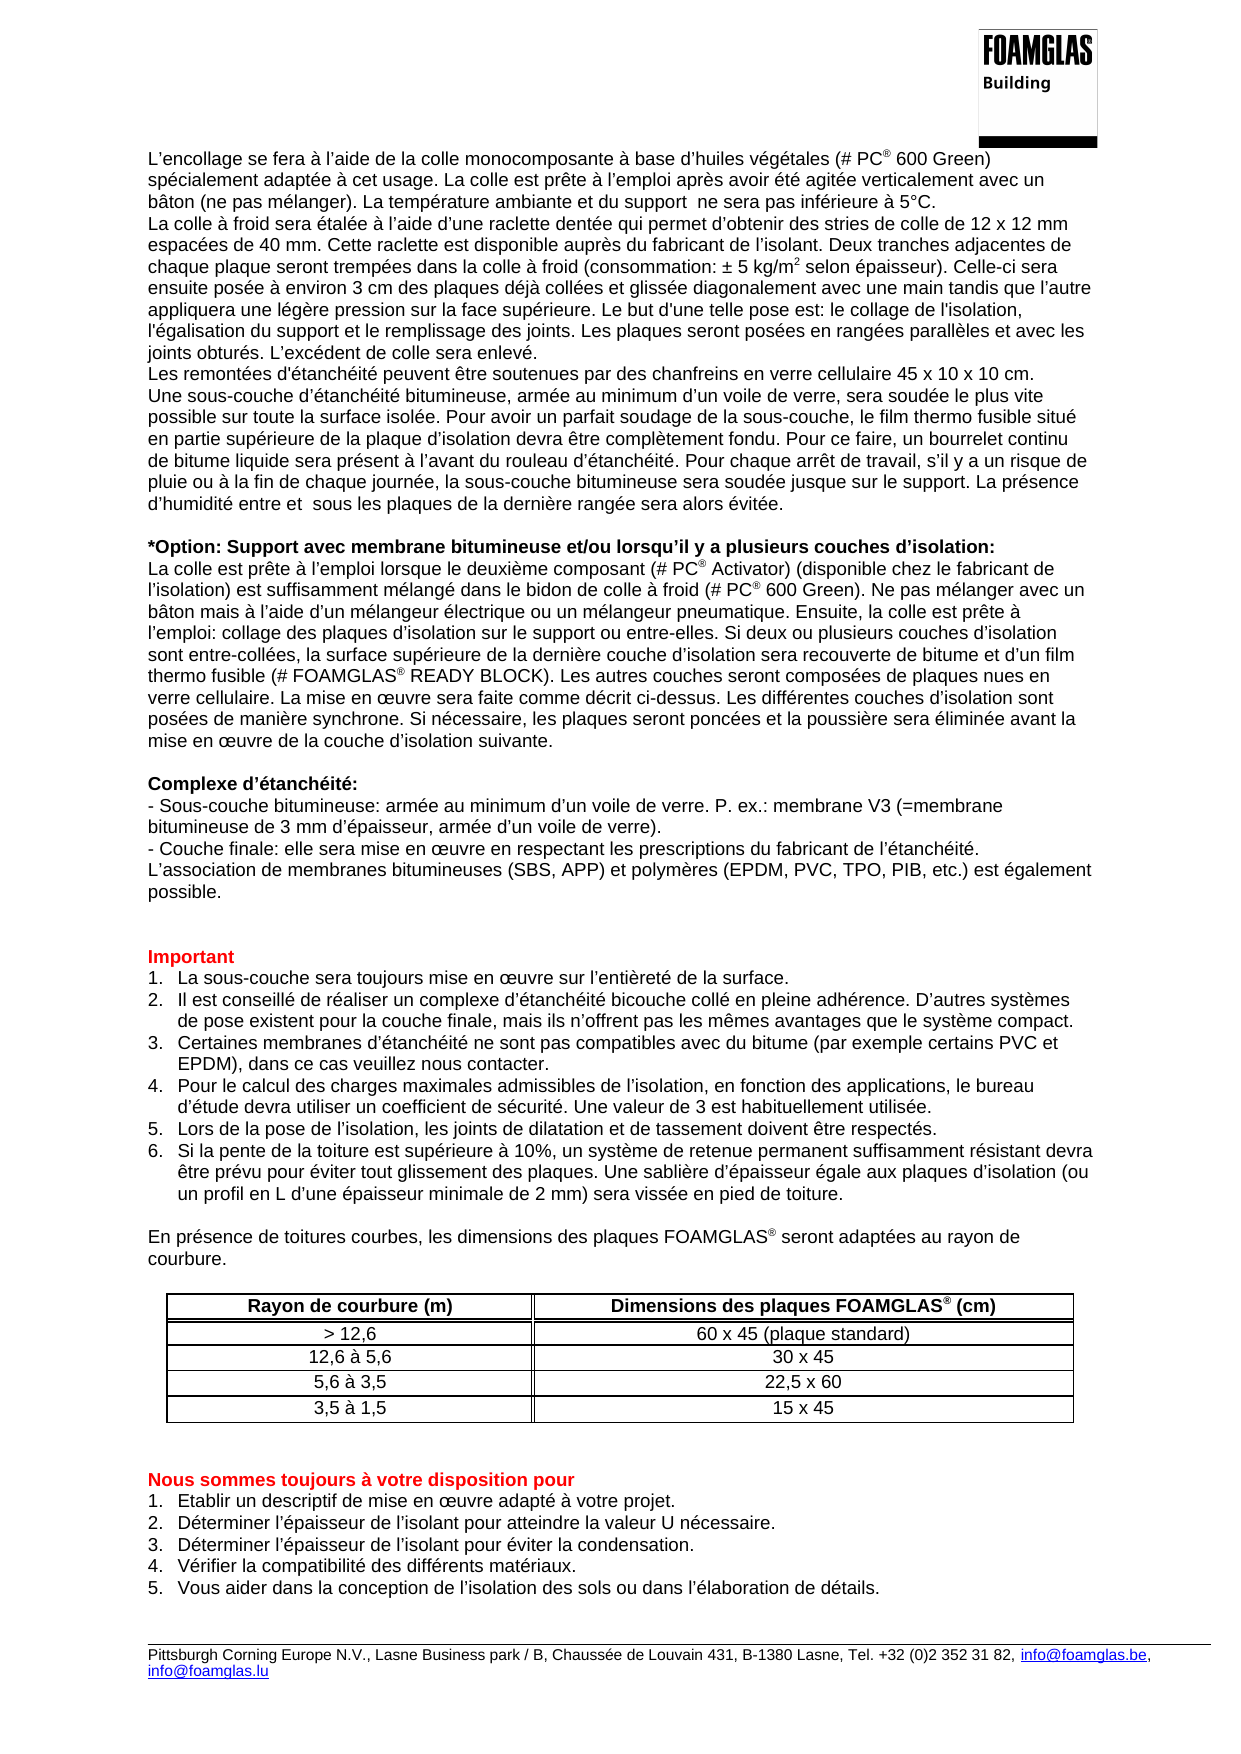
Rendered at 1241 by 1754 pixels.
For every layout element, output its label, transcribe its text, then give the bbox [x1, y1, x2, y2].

list Etablir un descriptif de mise en œuvre adapté à votre projet. [148, 1490, 1093, 1512]
text Important [148, 945, 1093, 967]
text *Option: Support avec membrane bitumineuse et/ou lorsqu’il y a plusieurs couches d’isolation: [148, 536, 1093, 557]
list Déterminer l’épaisseur de l’isolant pour éviter la condensation. [148, 1533, 1093, 1555]
text La colle est prête à l’emploi lorsque le deuxième composant (# PC® Activator) (disponible chez le fabricant de l’isolation) est suffisamment mélangé dans le bidon de colle à froid (# PC® 600 Green). Ne pas mélanger avec un bâton mais à l’aide d’un mélangeur électrique ou un mélangeur pneumatique. Ensuite, la colle est prête à l’emploi: collage des plaques d’isolation sur le support ou entre-elles. Si deux ou plusieurs couches d’isolation sont entre-collées, la surface supérieure de la dernière couche d’isolation sera recouverte de bitume et d’un film thermo fusible (# FOAMGLAS® READY BLOCK). Les autres couches seront composées de plaques nues en verre cellulaire. La mise en œuvre sera faite comme décrit ci-dessus. Les différentes couches d’isolation sont posées de manière synchrone. Si nécessaire, les plaques seront poncées et la poussière sera éliminée avant la mise en œuvre de la couche d’isolation suivante. [148, 557, 1093, 751]
text L’encollage se fera à l’aide de la colle monocomposante à base d’huiles végétales (# PC® 600 Green) spécialement adaptée à cet usage. La colle est prête à l’emploi après avoir été agitée verticalement avec un bâton (ne pas mélanger). La température ambiante et du support ne sera pas inférieure à 5°C. [148, 148, 1093, 212]
table_cell 5,6 à 3,5 [168, 1371, 531, 1395]
list Certaines membranes d’étanchéité ne sont pas compatibles avec du bitume (par exemple certains PVC et EPDM), dans ce cas veuillez nous contacter. [148, 1032, 1093, 1075]
table_header Dimensions des plaques FOAMGLAS® (cm) [535, 1295, 1073, 1318]
list Vérifier la compatibilité des différents matériaux. [148, 1555, 1093, 1576]
table_cell > 12,6 [168, 1323, 531, 1344]
table_cell 15 x 45 [535, 1397, 1073, 1422]
text En présence de toitures courbes, les dimensions des plaques FOAMGLAS® seront adaptées au rayon de courbure. [148, 1226, 1093, 1269]
list La sous-couche sera toujours mise en œuvre sur l’entièreté de la surface. [148, 967, 1093, 988]
table_cell 30 x 45 [535, 1346, 1073, 1370]
list Si la pente de la toiture est supérieure à 10%, un système de retenue permanent suffisamment résistant devra être prévu pour éviter tout glissement des plaques. Une sablière d’épaisseur égale aux plaques d’isolation (ou un profil en L d’une épaisseur minimale de 2 mm) sera vissée en pied de toiture. [148, 1139, 1093, 1204]
table_cell 3,5 à 1,5 [168, 1397, 531, 1422]
text Nous sommes toujours à votre disposition pour [148, 1469, 1093, 1490]
table_header Rayon de courbure (m) [168, 1295, 531, 1318]
text Complexe d’étanchéité: [148, 773, 1093, 794]
table_cell 22,5 x 60 [535, 1371, 1073, 1395]
text - Couche finale: elle sera mise en œuvre en respectant les prescriptions du fabricant de l’étanchéité. L’association de membranes bitumineuses (SBS, APP) et polymères (EPDM, PVC, TPO, PIB, etc.) est également possible. [148, 838, 1093, 902]
list Vous aider dans la conception de l’isolation des sols ou dans l’élaboration de détails. [148, 1576, 1093, 1598]
table_cell 60 x 45 (plaque standard) [535, 1323, 1073, 1344]
text La colle à froid sera étalée à l’aide d’une raclette dentée qui permet d’obtenir des stries de colle de 12 x 12 mm espacées de 40 mm. Cette raclette est disponible auprès du fabricant de l’isolant. Deux tranches adjacentes de chaque plaque seront trempées dans la colle à froid (consommation: ± 5 kg/m2 selon épaisseur). Celle-ci sera ensuite posée à environ 3 cm des plaques déjà collées et glissée diagonalement avec une main tandis que l’autre appliquera une légère pression sur la face supérieure. Le but d'une telle pose est: le collage de l'isolation, l'égalisation du support et le remplissage des joints. Les plaques seront posées en rangées parallèles et avec les joints obturés. L’excédent de colle sera enlevé. [148, 212, 1093, 363]
text Une sous-couche d’étanchéité bitumineuse, armée au minimum d’un voile de verre, sera soudée le plus vite possible sur toute la surface isolée. Pour avoir un parfait soudage de la sous-couche, le film thermo fusible situé en partie supérieure de la plaque d’isolation devra être complètement fondu. Pour ce faire, un bourrelet continu de bitume liquide sera présent à l’avant du rouleau d’étanchéité. Pour chaque arrêt de travail, s’il y a un risque de pluie ou à la fin de chaque journée, la sous-couche bitumineuse sera soudée jusque sur le support. La présence d’humidité entre et sous les plaques de la dernière rangée sera alors évitée. [148, 385, 1093, 514]
table_cell 12,6 à 5,6 [168, 1346, 531, 1370]
list Il est conseillé de réaliser un complexe d’étanchéité bicouche collé en pleine adhérence. D’autres systèmes de pose existent pour la couche finale, mais ils n’offrent pas les mêmes avantages que le système compact. [148, 988, 1093, 1032]
list Déterminer l’épaisseur de l’isolant pour atteindre la valeur U nécessaire. [148, 1512, 1093, 1533]
list Lors de la pose de l’isolation, les joints de dilatation et de tassement doivent être respectés. [148, 1118, 1093, 1139]
list Pour le calcul des charges maximales admissibles de l’isolation, en fonction des applications, le bureau d’étude devra utiliser un coefficient de sécurité. Une valeur de 3 est habituellement utilisée. [148, 1075, 1093, 1118]
text Les remontées d'étanchéité peuvent être soutenues par des chanfreins en verre cellulaire 45 x 10 x 10 cm. [148, 363, 1093, 385]
text - Sous-couche bitumineuse: armée au minimum d’un voile de verre. P. ex.: membrane V3 (=membrane bitumineuse de 3 mm d’épaisseur, armée d’un voile de verre). [148, 794, 1093, 838]
picture [978, 29, 1098, 148]
